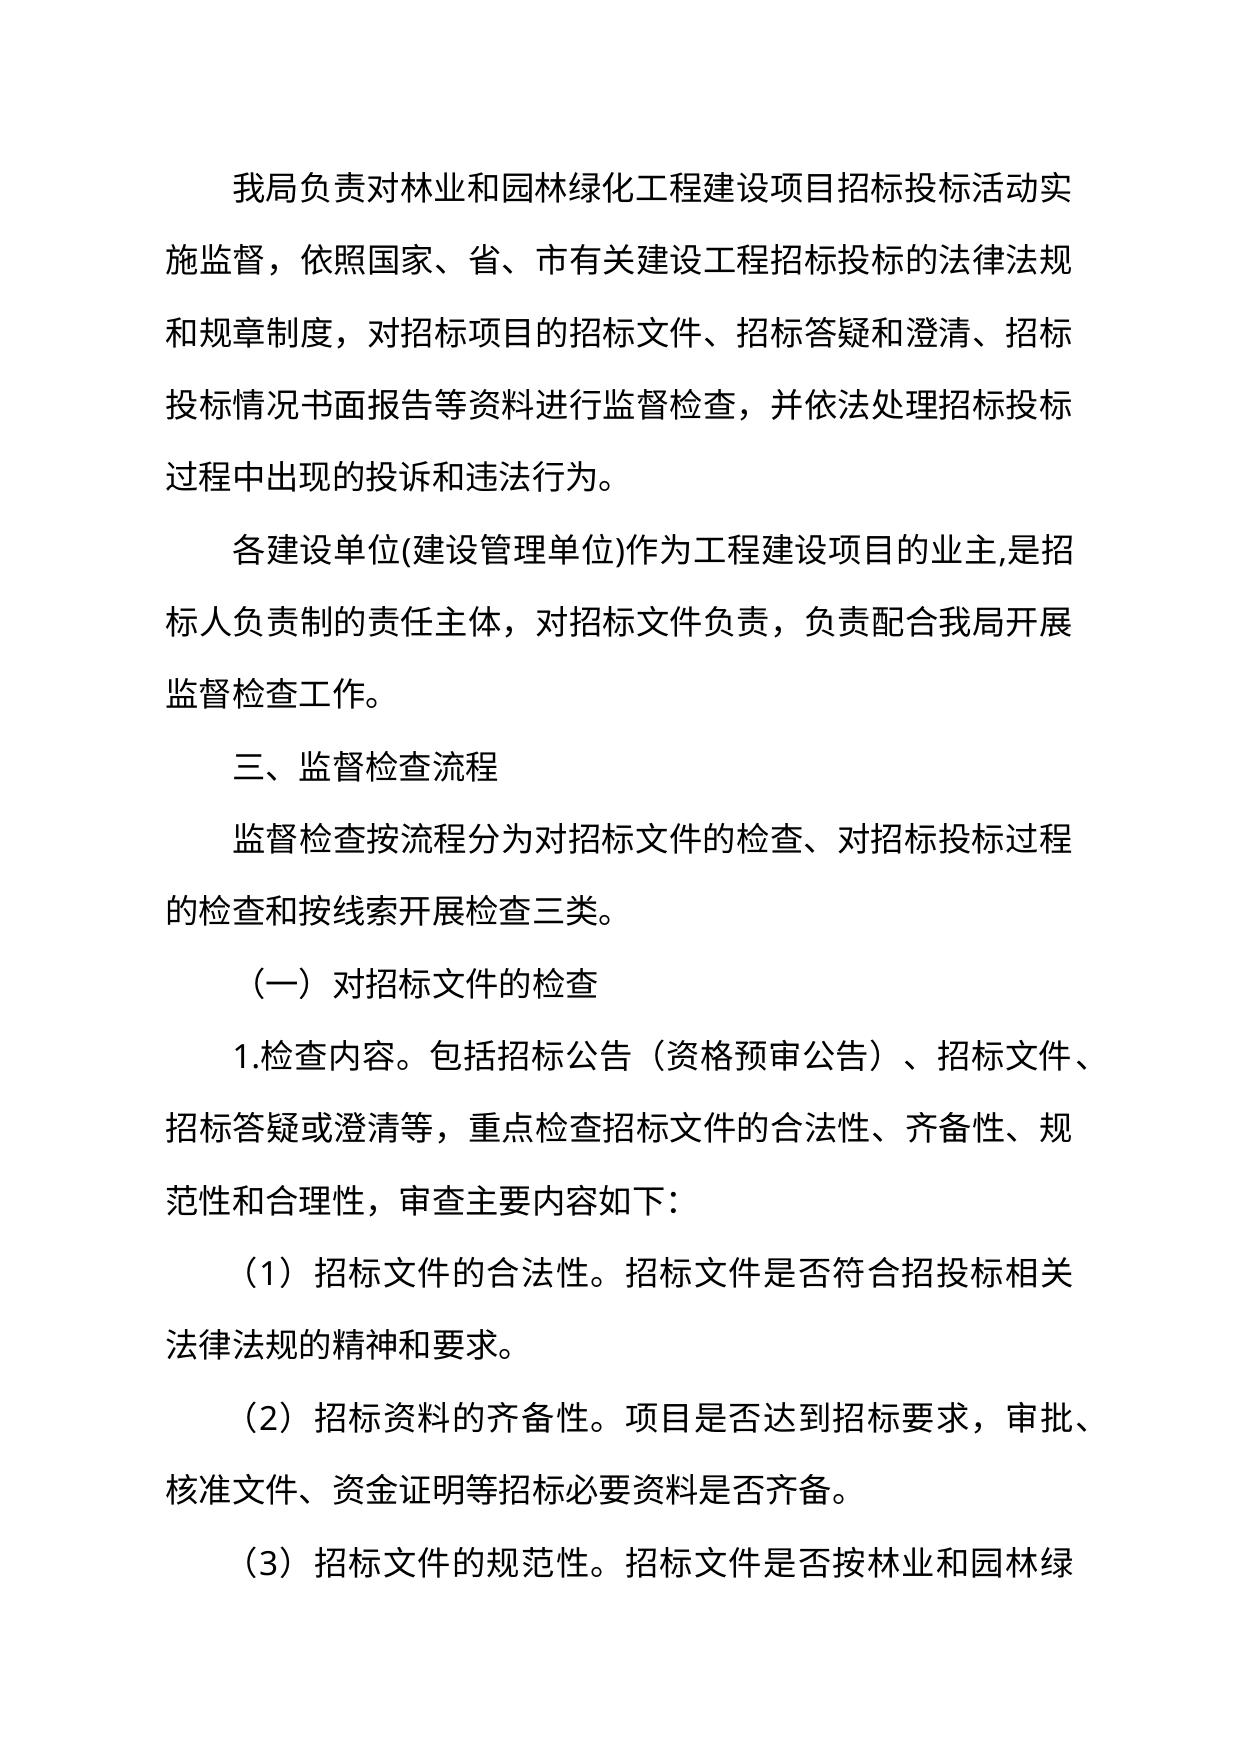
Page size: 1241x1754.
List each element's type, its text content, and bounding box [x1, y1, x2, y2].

text （2）招标资料的齐备性。项目是否达到招标要求，审批、核准文件、资金证明等招标必要资料是否齐备。 [165, 1392, 1075, 1512]
text 监督检查按流程分为对招标文件的检查、对招标投标过程的检查和按线索开展检查三类。 [165, 813, 1075, 933]
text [165, 1536, 1075, 1585]
text 我局负责对林业和园林绿化工程建设项目招标投标活动实施监督，依照国家、省、市有关建设工程招标投标的法律法规和规章制度，对招标项目的招标文件、招标答疑和澄清、招标投标情况书面报告等资料进行监督检查，并依法处理招标投标过程中出现的投诉和违法行为。 [165, 162, 1075, 499]
text （一）对招标文件的检查 [165, 957, 1075, 1006]
text 三、监督检查流程 [165, 741, 1075, 789]
text 1.检查内容。包括招标公告（资格预审公告）、招标文件、招标答疑或澄清等，重点检查招标文件的合法性、齐备性、规范性和合理性，审查主要内容如下： [165, 1030, 1075, 1223]
text （1）招标文件的合法性。招标文件是否符合招投标相关法律法规的精神和要求。 [165, 1247, 1075, 1367]
text 各建设单位(建设管理单位)作为工程建设项目的业主,是招标人负责制的责任主体，对招标文件负责，负责配合我局开展监督检查工作。 [165, 523, 1075, 716]
